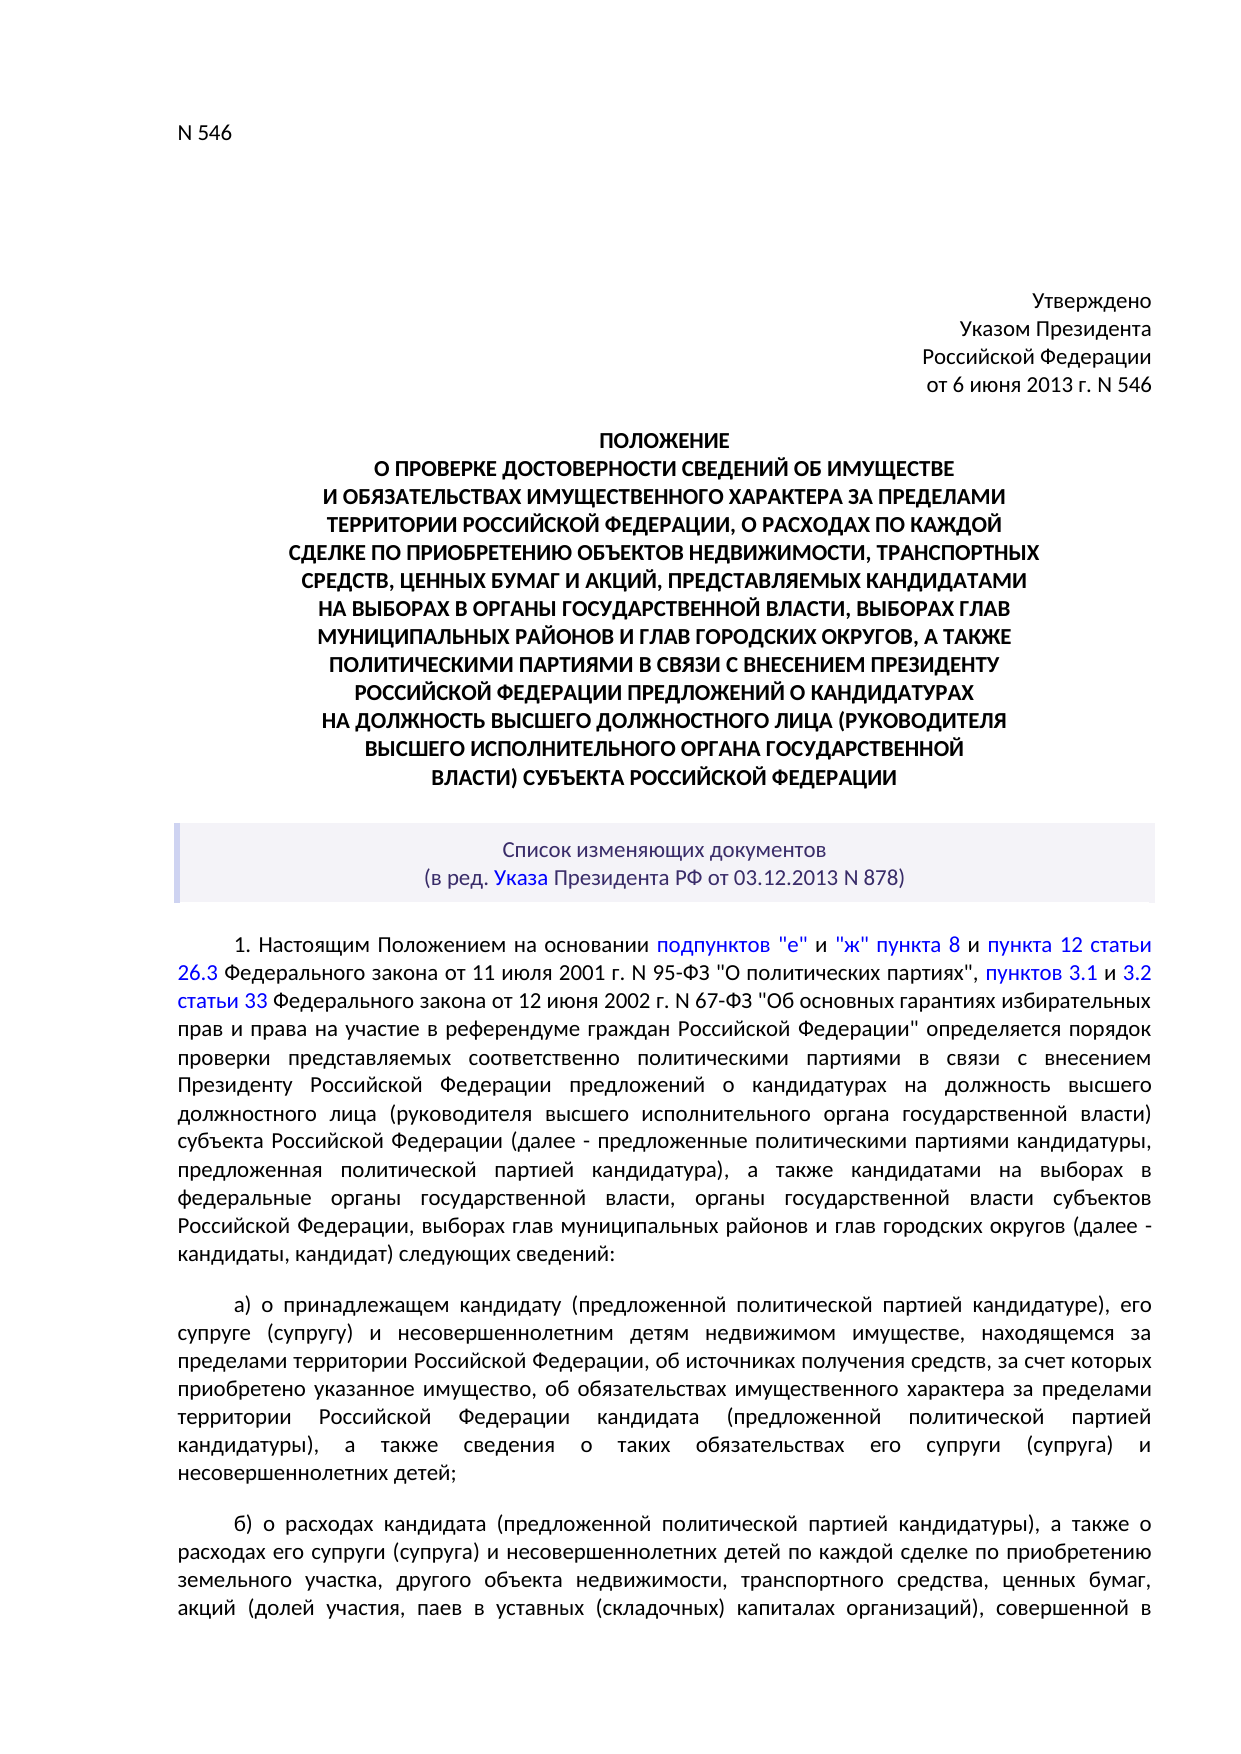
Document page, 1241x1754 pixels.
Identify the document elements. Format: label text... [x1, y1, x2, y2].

title РОССИЙСКОЙ ФЕДЕРАЦИИ ПРЕДЛОЖЕНИЙ О КАНДИДАТУРАХ [177, 678, 1152, 707]
title НА ДОЛЖНОСТЬ ВЫСШЕГО ДОЛЖНОСТНОГО ЛИЦА (РУКОВОДИТЕЛЯ [177, 707, 1152, 734]
text Указом Президента [177, 314, 1152, 342]
table_header Список изменяющих документов (в ред. Указа Президента РФ от 03.12.2013 N 878) [180, 823, 1149, 902]
text Утверждено [177, 286, 1152, 314]
text N 546 [177, 118, 1152, 146]
title ПОЛОЖЕНИЕ [177, 426, 1152, 454]
title НА ВЫБОРАХ В ОРГАНЫ ГОСУДАРСТВЕННОЙ ВЛАСТИ, ВЫБОРАХ ГЛАВ [177, 594, 1152, 622]
title ВЛАСТИ) СУБЪЕКТА РОССИЙСКОЙ ФЕДЕРАЦИИ [177, 763, 1152, 791]
title СДЕЛКЕ ПО ПРИОБРЕТЕНИЮ ОБЪЕКТОВ НЕДВИЖИМОСТИ, ТРАНСПОРТНЫХ [177, 538, 1152, 566]
title ВЫСШЕГО ИСПОЛНИТЕЛЬНОГО ОРГАНА ГОСУДАРСТВЕННОЙ [177, 734, 1152, 763]
title О ПРОВЕРКЕ ДОСТОВЕРНОСТИ СВЕДЕНИЙ ОБ ИМУЩЕСТВЕ [177, 454, 1152, 482]
title ПОЛИТИЧЕСКИМИ ПАРТИЯМИ В СВЯЗИ С ВНЕСЕНИЕМ ПРЕЗИДЕНТУ [177, 651, 1152, 678]
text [177, 1509, 1152, 1621]
title СРЕДСТВ, ЦЕННЫХ БУМАГ И АКЦИЙ, ПРЕДСТАВЛЯЕМЫХ КАНДИДАТАМИ [177, 566, 1152, 594]
title МУНИЦИПАЛЬНЫХ РАЙОНОВ И ГЛАВ ГОРОДСКИХ ОКРУГОВ, А ТАКЖЕ [177, 622, 1152, 651]
text Российской Федерации [177, 342, 1152, 370]
text 1. Настоящим Положением на основании подпунктов "е" и "ж" пункта 8 и пункта 12 статьи 26.3 Федерального закона от 11 июля 2001 г. N 95-ФЗ "О политических партиях", пунктов 3.1 и 3.2 статьи 33 Федерального закона от 12 июня 2002 г. N 67-ФЗ "Об основных гарантиях избирательных прав и права на участие в референдуме граждан Российской Федерации" определяется порядок проверки представляемых соответственно политическими партиями в связи с внесением Президенту Российской Федерации предложений о кандидатурах на должность высшего должностного лица (руководителя высшего исполнительного органа государственной власти) субъекта Российской Федерации (далее - предложенные политическими партиями кандидатуры, предложенная политической партией кандидатура), а также кандидатами на выборах в федеральные органы государственной власти, органы государственной власти субъектов Российской Федерации, выборах глав муниципальных районов и глав городских округов (далее - кандидаты, кандидат) следующих сведений: [177, 931, 1152, 1267]
title И ОБЯЗАТЕЛЬСТВАХ ИМУЩЕСТВЕННОГО ХАРАКТЕРА ЗА ПРЕДЕЛАМИ [177, 482, 1152, 510]
text а) о принадлежащем кандидату (предложенной политической партией кандидатуре), его супруге (супругу) и несовершеннолетним детям недвижимом имуществе, находящемся за пределами территории Российской Федерации, об источниках получения средств, за счет которых приобретено указанное имущество, об обязательствах имущественного характера за пределами территории Российской Федерации кандидата (предложенной политической партией кандидатуры), а также сведения о таких обязательствах его супруги (супруга) и несовершеннолетних детей; [177, 1290, 1152, 1486]
text от 6 июня 2013 г. N 546 [177, 370, 1152, 398]
title ТЕРРИТОРИИ РОССИЙСКОЙ ФЕДЕРАЦИИ, О РАСХОДАХ ПО КАЖДОЙ [177, 510, 1152, 538]
